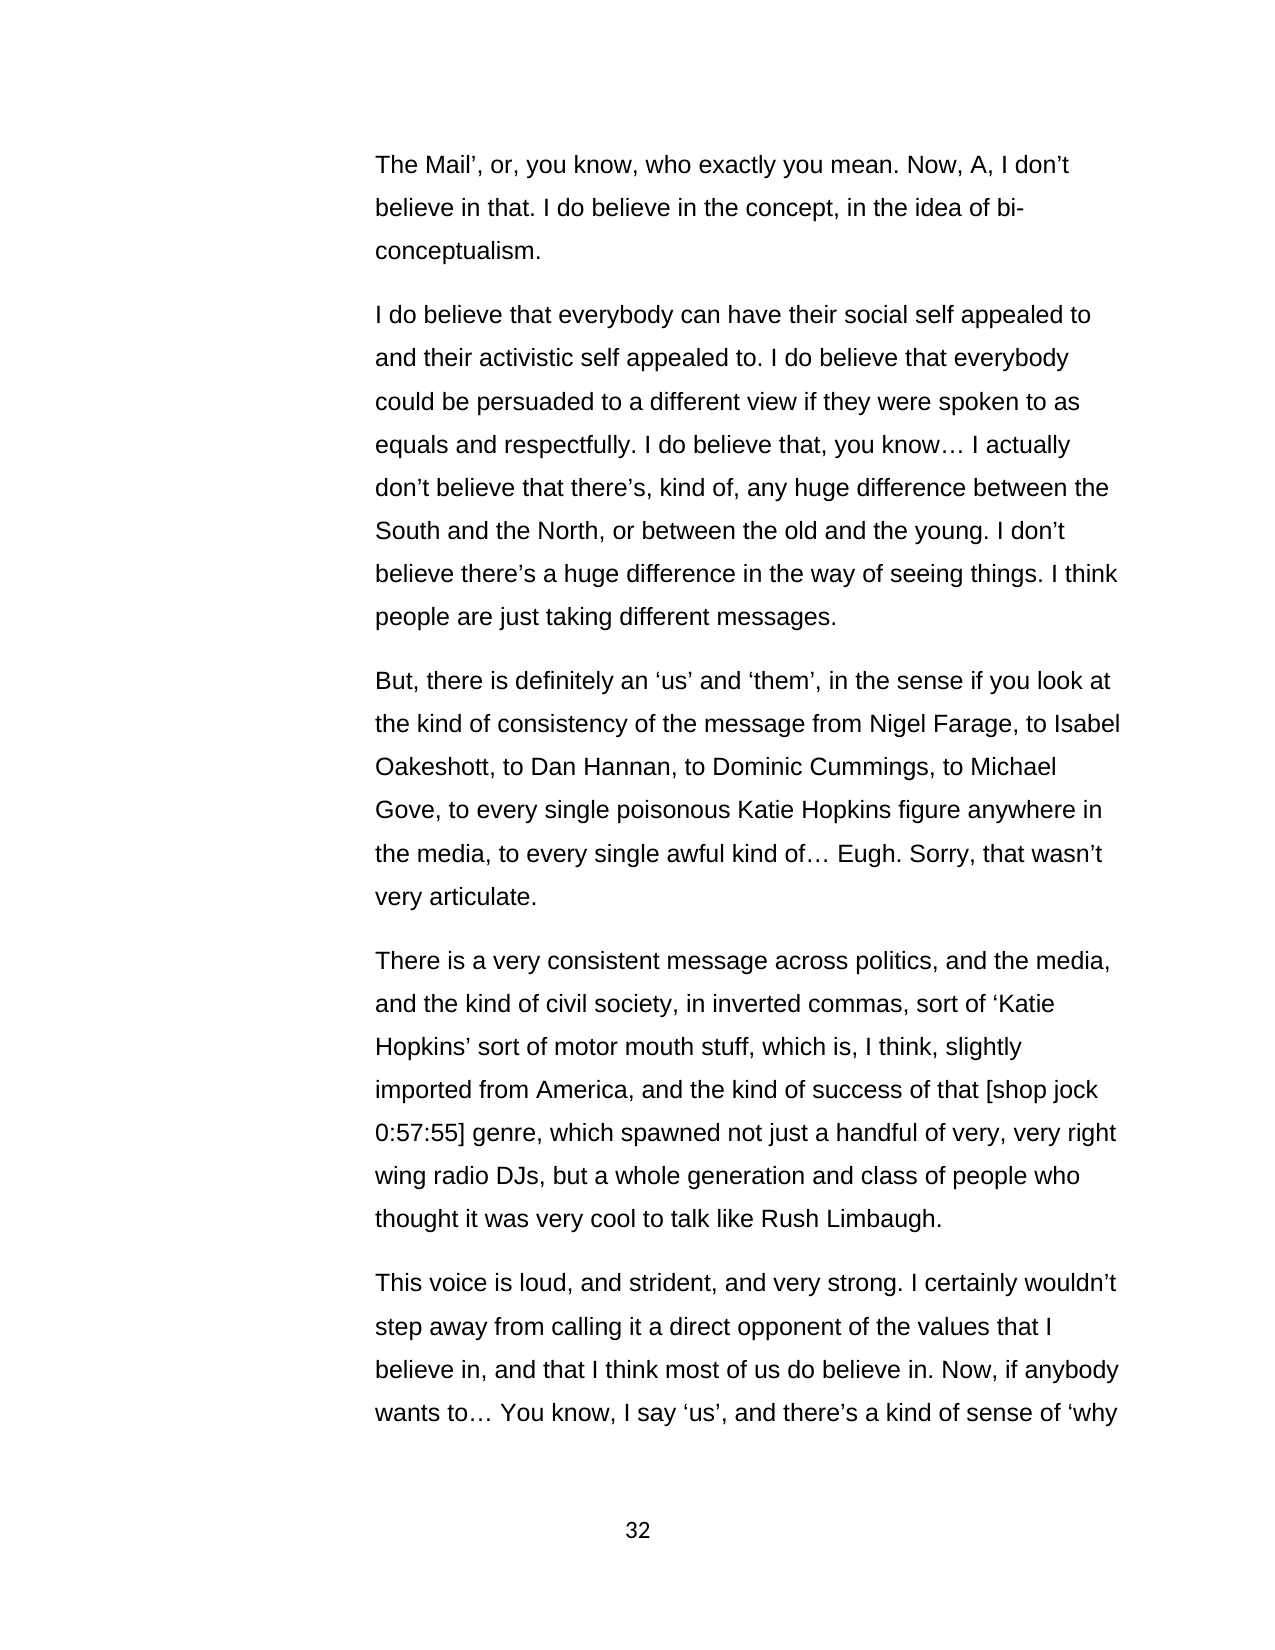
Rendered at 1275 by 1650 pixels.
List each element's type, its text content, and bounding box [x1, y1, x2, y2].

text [375, 150, 1125, 265]
text But, there is definitely an ‘us’ and ‘them’, in the sense if you look at the kind of consistency of the message from Nigel Farage, to Isabel Oakeshott, to Dan Hannan, to Dominic Cummings, to Michael Gove, to every single poisonous Katie Hopkins figure anywhere in the media, to every single awful kind of… Eugh. Sorry, that wasn’t very articulate. [375, 666, 1125, 910]
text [375, 1268, 1125, 1426]
text There is a very consistent message across politics, and the media, and the kind of civil society, in inverted commas, sort of ‘Katie Hopkins’ sort of motor mouth stuff, which is, I think, slightly imported from America, and the kind of success of that [shop jock 0:57:55] genre, which spawned not just a handful of very, very right wing radio DJs, but a whole generation and class of people who thought it was very cool to talk like Rush Limbaugh. [375, 946, 1125, 1233]
text I do believe that everybody can have their social self appealed to and their activistic self appealed to. I do believe that everybody could be persuaded to a different view if they were spoken to as equals and respectfully. I do believe that, you know… I actually don’t believe that there’s, kind of, any huge difference between the South and the North, or between the old and the young. I don’t believe there’s a huge difference in the way of seeing things. I think people are just taking different messages. [375, 300, 1125, 631]
